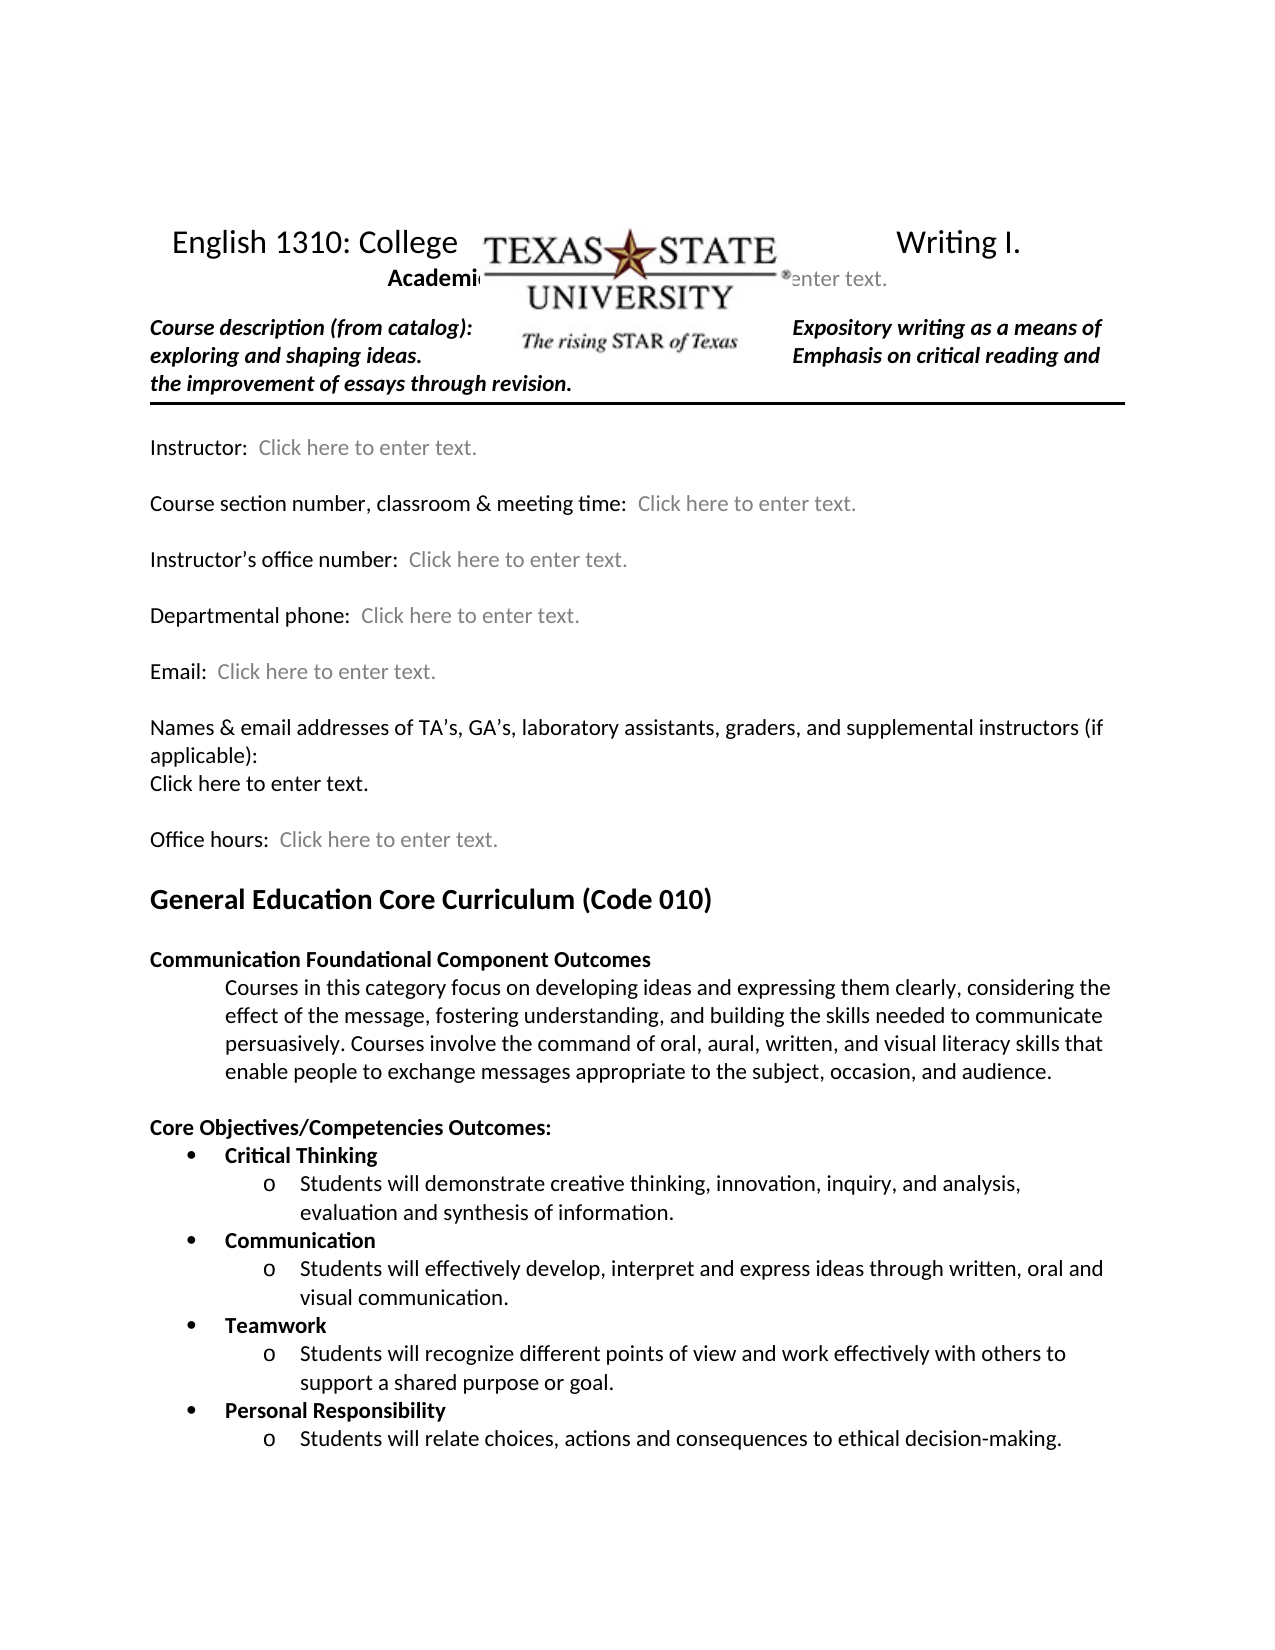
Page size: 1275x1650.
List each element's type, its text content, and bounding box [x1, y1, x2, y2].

text Academic Semester/Term: [150, 262, 480, 292]
text Course section number, classroom & meeting time: [150, 489, 1125, 517]
text Names & email addresses of TA’s, GA’s, laboratory assistants, graders, and supplemental instructors (if applicable): [150, 713, 1125, 769]
list Students will recognize different points of view and work effectively with others to support a shared purpose or goal. [262, 1339, 1125, 1396]
list Personal Responsibility [187, 1396, 1125, 1424]
text Course description (from catalog): Expository writing as a means of exploring and shaping ideas. Emphasis on critical reading and the improvement of essays through revision. [150, 313, 1125, 402]
list Critical Thinking [187, 1141, 1125, 1169]
text Email: [150, 657, 1125, 685]
text Communication Foundational Component Outcomes [150, 945, 1125, 973]
text Courses in this category focus on developing ideas and expressing them clearly, considering the effect of the message, fostering understanding, and building the skills needed to communicate persuasively. Courses involve the command of oral, aural, written, and visual literacy skills that enable people to exchange messages appropriate to the subject, occasion, and audience. [225, 973, 1125, 1085]
text Instructor’s office number: [150, 545, 1125, 573]
text Academic Semester/Term: [793, 262, 1125, 292]
picture [480, 225, 793, 357]
text General Education Core Curriculum (Code 010) [150, 881, 1125, 917]
list Communication [187, 1226, 1125, 1254]
list Students will demonstrate creative thinking, innovation, inquiry, and analysis, evaluation and synthesis of information. [262, 1169, 1125, 1226]
text Core Objectives/Competencies Outcomes: [150, 1113, 1125, 1141]
list Teamwork [187, 1311, 1125, 1339]
text Departmental phone: [150, 601, 1125, 629]
text Instructor: [150, 433, 1125, 461]
text Office hours: [150, 825, 1125, 853]
list Students will relate choices, actions and consequences to ethical decision-making. [262, 1424, 1125, 1454]
list Students will effectively develop, interpret and express ideas through written, oral and visual communication. [262, 1254, 1125, 1311]
text English 1310: College Writing I. [150, 221, 1125, 262]
